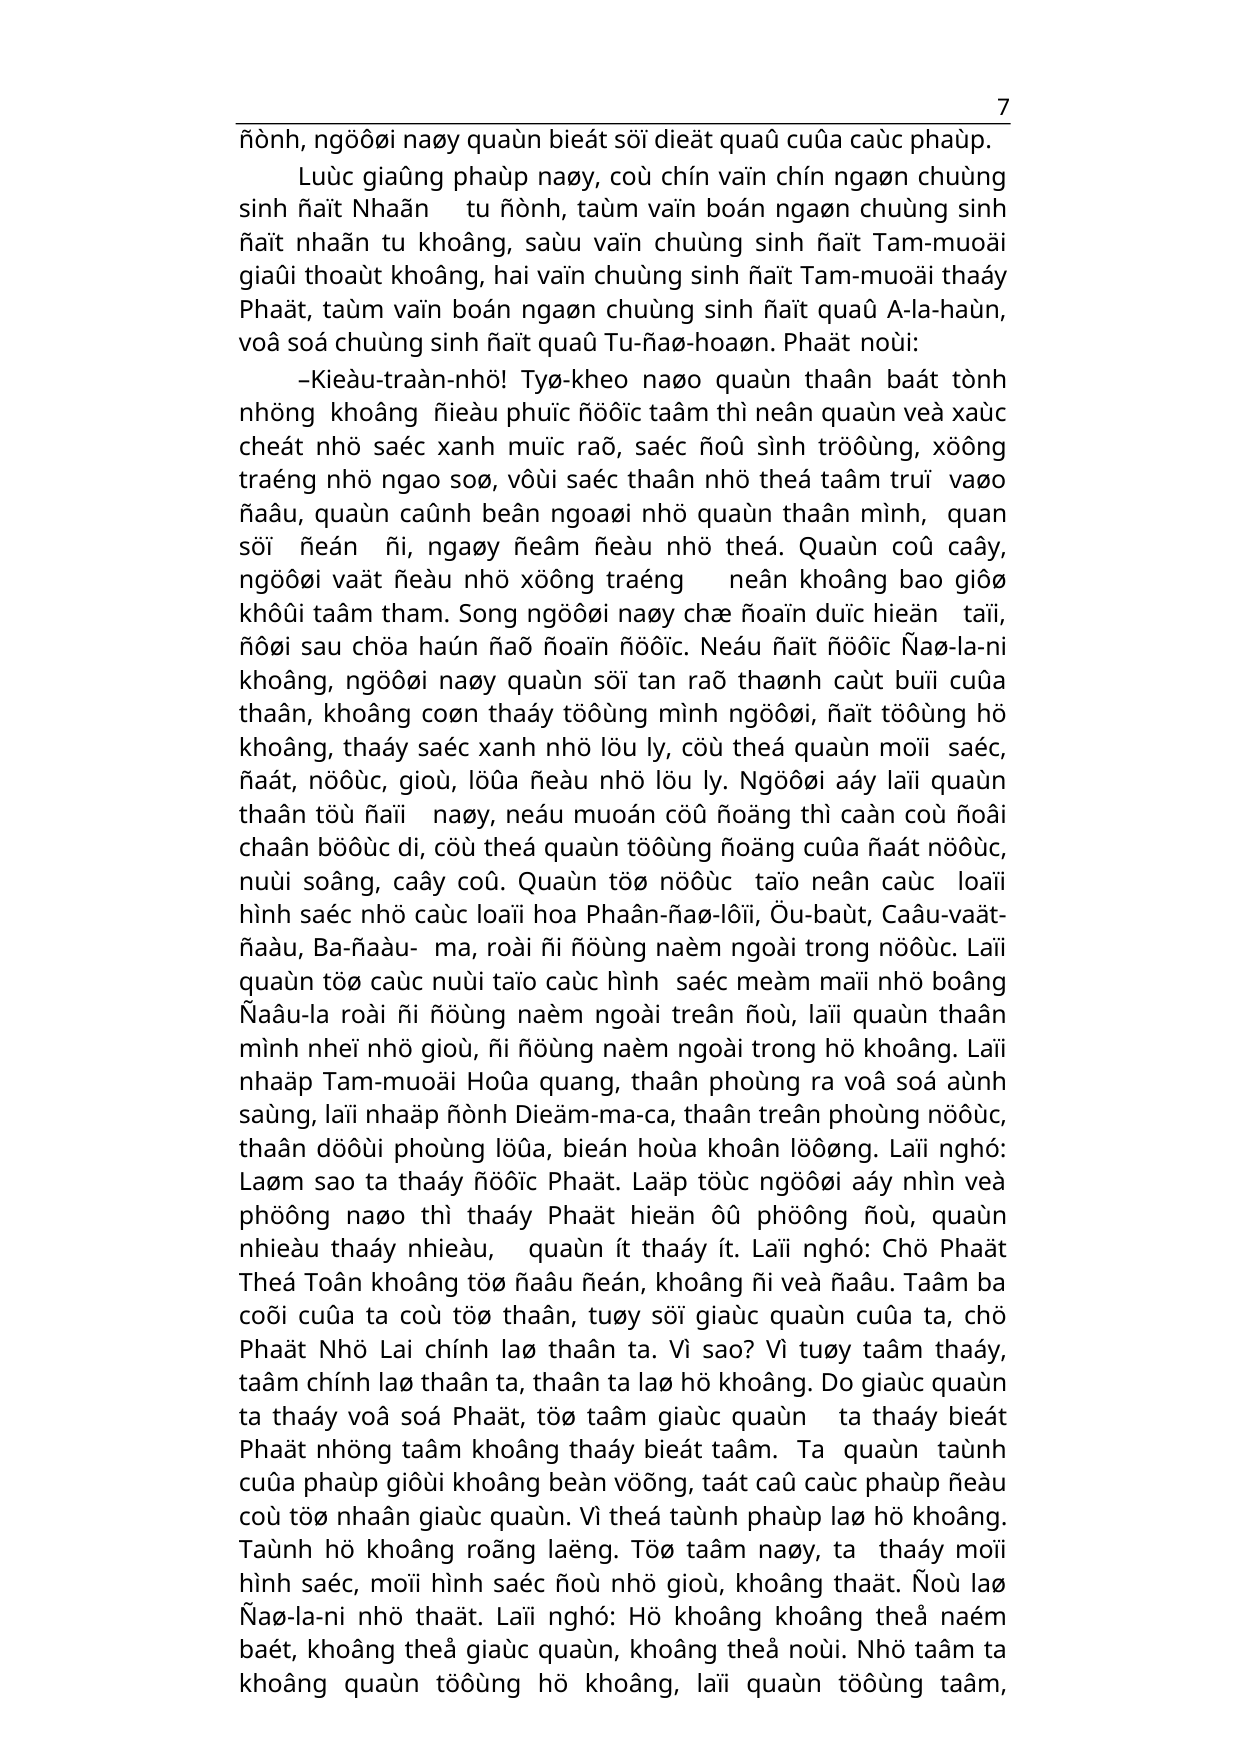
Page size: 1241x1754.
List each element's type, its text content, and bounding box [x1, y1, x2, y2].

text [239, 362, 1008, 1700]
text ñònh, ngöôøi naøy quaùn bieát söï dieät quaû cuûa caùc phaùp. [239, 123, 1065, 156]
text Luùc giaûng phaùp naøy, coù chín vaïn chín ngaøn chuùng sinh ñaït Nhaãn tu ñònh, taùm vaïn boán ngaøn chuùng sinh ñaït nhaãn tu khoâng, saùu vaïn chuùng sinh ñaït Tam-muoäi giaûi thoaùt khoâng, hai vaïn chuùng sinh ñaït Tam-muoäi thaáy Phaät, taùm vaïn boán ngaøn chuùng sinh ñaït quaû A-la-haùn, voâ soá chuùng sinh ñaït quaû Tu-ñaø-hoaøn. Phaät noùi: [239, 158, 1008, 359]
